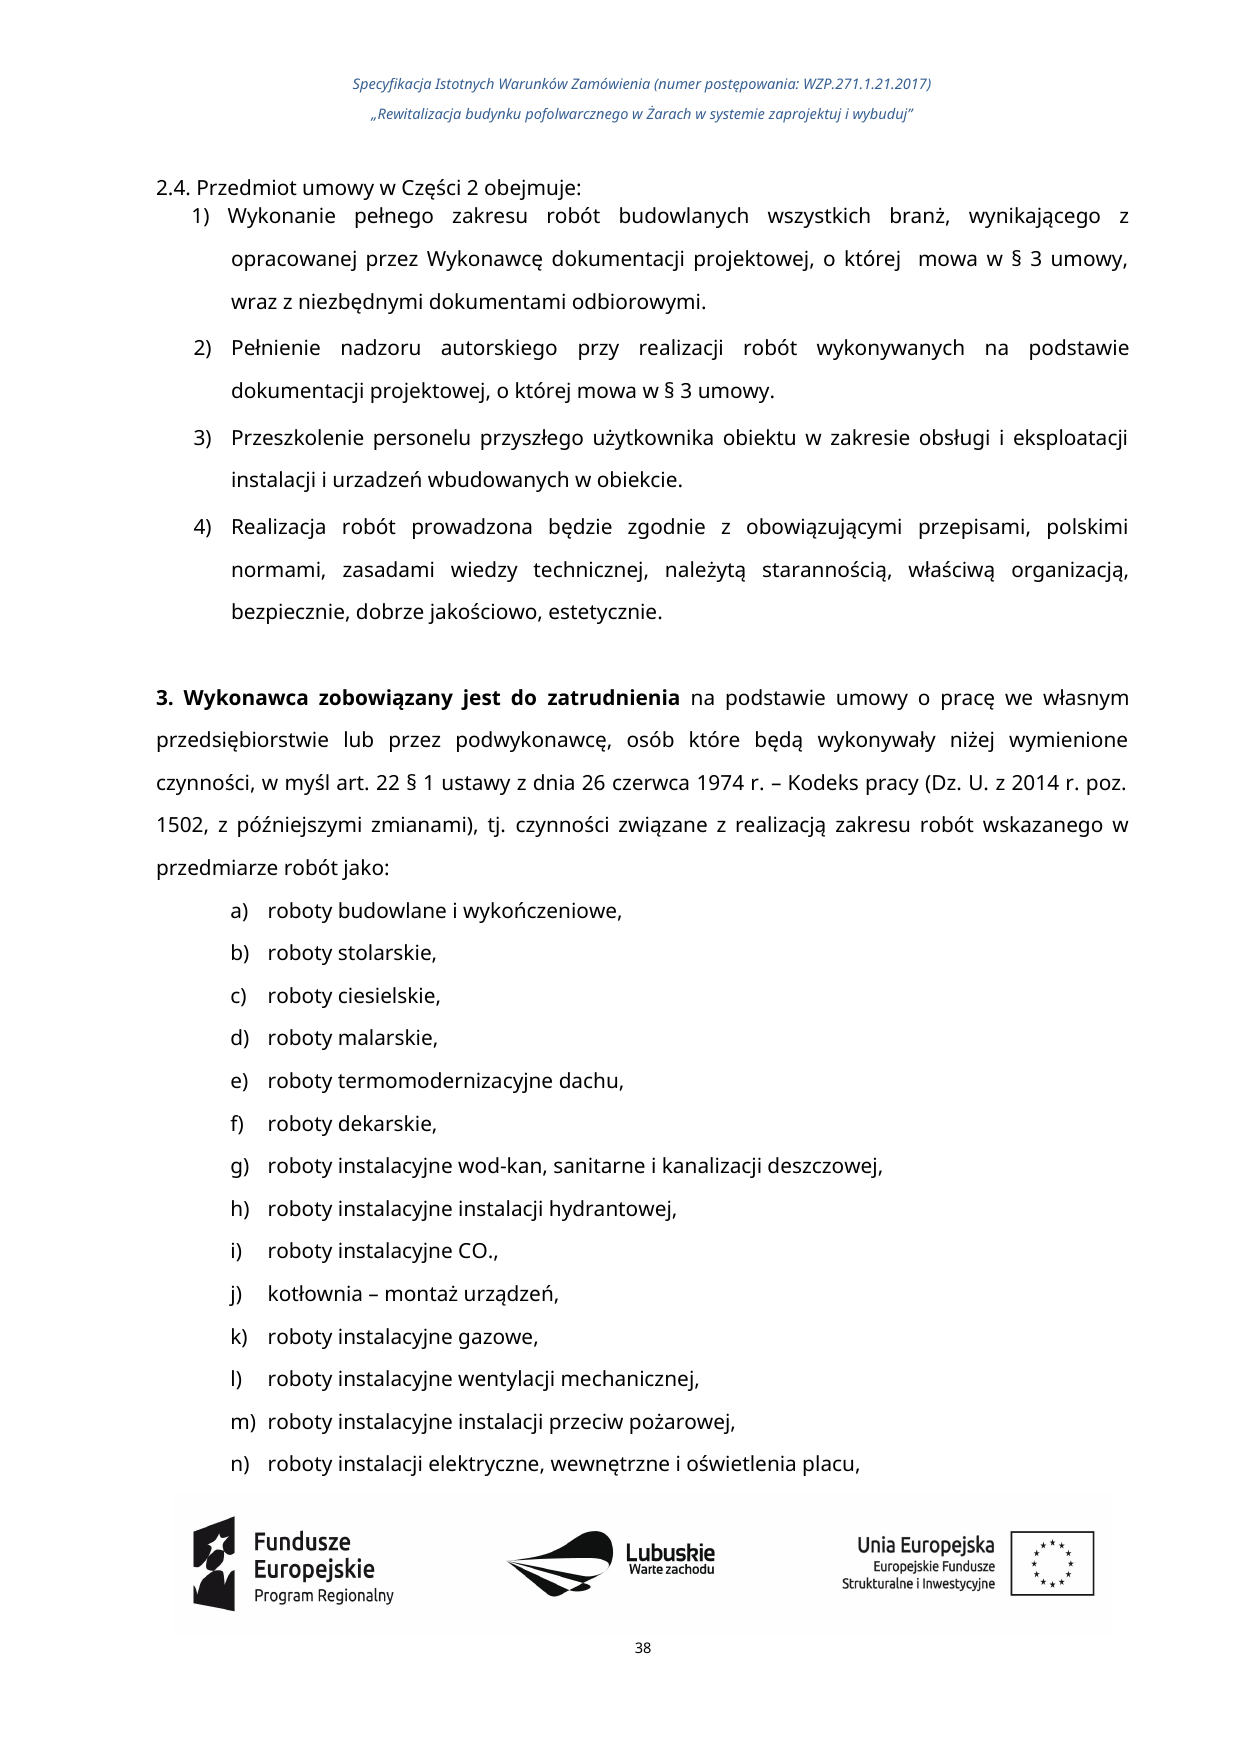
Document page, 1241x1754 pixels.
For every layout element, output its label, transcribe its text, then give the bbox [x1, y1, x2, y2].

list roboty instalacyjne CO., [230, 1237, 1130, 1265]
list roboty termomodernizacyjne dachu, [230, 1066, 1130, 1094]
list roboty dekarskie, [230, 1109, 1130, 1137]
list roboty stolarskie, [230, 938, 1130, 967]
list roboty instalacyjne instalacji hydrantowej, [230, 1194, 1130, 1222]
list roboty instalacyjne instalacji przeciw pożarowej, [230, 1407, 1130, 1435]
list roboty instalacyjne gazowe, [230, 1322, 1130, 1350]
text 3. Wykonawca zobowiązany jest do zatrudnienia na podstawie umowy o pracę we własnym przedsiębiorstwie lub przez podwykonawcę, osób które będą wykonywały niżej wymienione czynności, w myśl art. 22 § 1 ustawy z dnia 26 czerwca 1974 r. – Kodeks pracy (Dz. U. z 2014 r. poz. 1502, z późniejszymi zmianami), tj. czynności związane z realizacją zakresu robót wskazanego w przedmiarze robót jako: [156, 683, 1130, 882]
list Przeszkolenie personelu przyszłego użytkownika obiektu w zakresie obsługi i eksploatacji instalacji i urzadzeń wbudowanych w obiekcie. [193, 423, 1130, 494]
list roboty malarskie, [230, 1023, 1130, 1052]
text 1) Wykonanie pełnego zakresu robót budowlanych wszystkich branż, wynikającego z opracowanej przez Wykonawcę dokumentacji projektowej, o której mowa w § 3 umowy, wraz z niezbędnymi dokumentami odbiorowymi. [191, 202, 1130, 315]
list roboty ciesielskie, [230, 981, 1130, 1009]
list roboty instalacji elektryczne, wewnętrzne i oświetlenia placu, [230, 1449, 1130, 1478]
list Pełnienie nadzoru autorskiego przy realizacji robót wykonywanych na podstawie dokumentacji projektowej, o której mowa w § 3 umowy. [193, 333, 1130, 404]
list Realizacja robót prowadzona będzie zgodnie z obowiązującymi przepisami, polskimi normami, zasadami wiedzy technicznej, należytą starannością, właściwą organizacją, bezpiecznie, dobrze jakościowo, estetycznie. [193, 512, 1130, 626]
text 2.4. Przedmiot umowy w Części 2 obejmuje: [156, 173, 1130, 202]
list roboty budowlane i wykończeniowe, [230, 896, 1130, 924]
list kotłownia – montaż urządzeń, [230, 1279, 1130, 1308]
list roboty instalacyjne wod-kan, sanitarne i kanalizacji deszczowej, [230, 1151, 1130, 1180]
list roboty instalacyjne wentylacji mechanicznej, [230, 1364, 1130, 1393]
